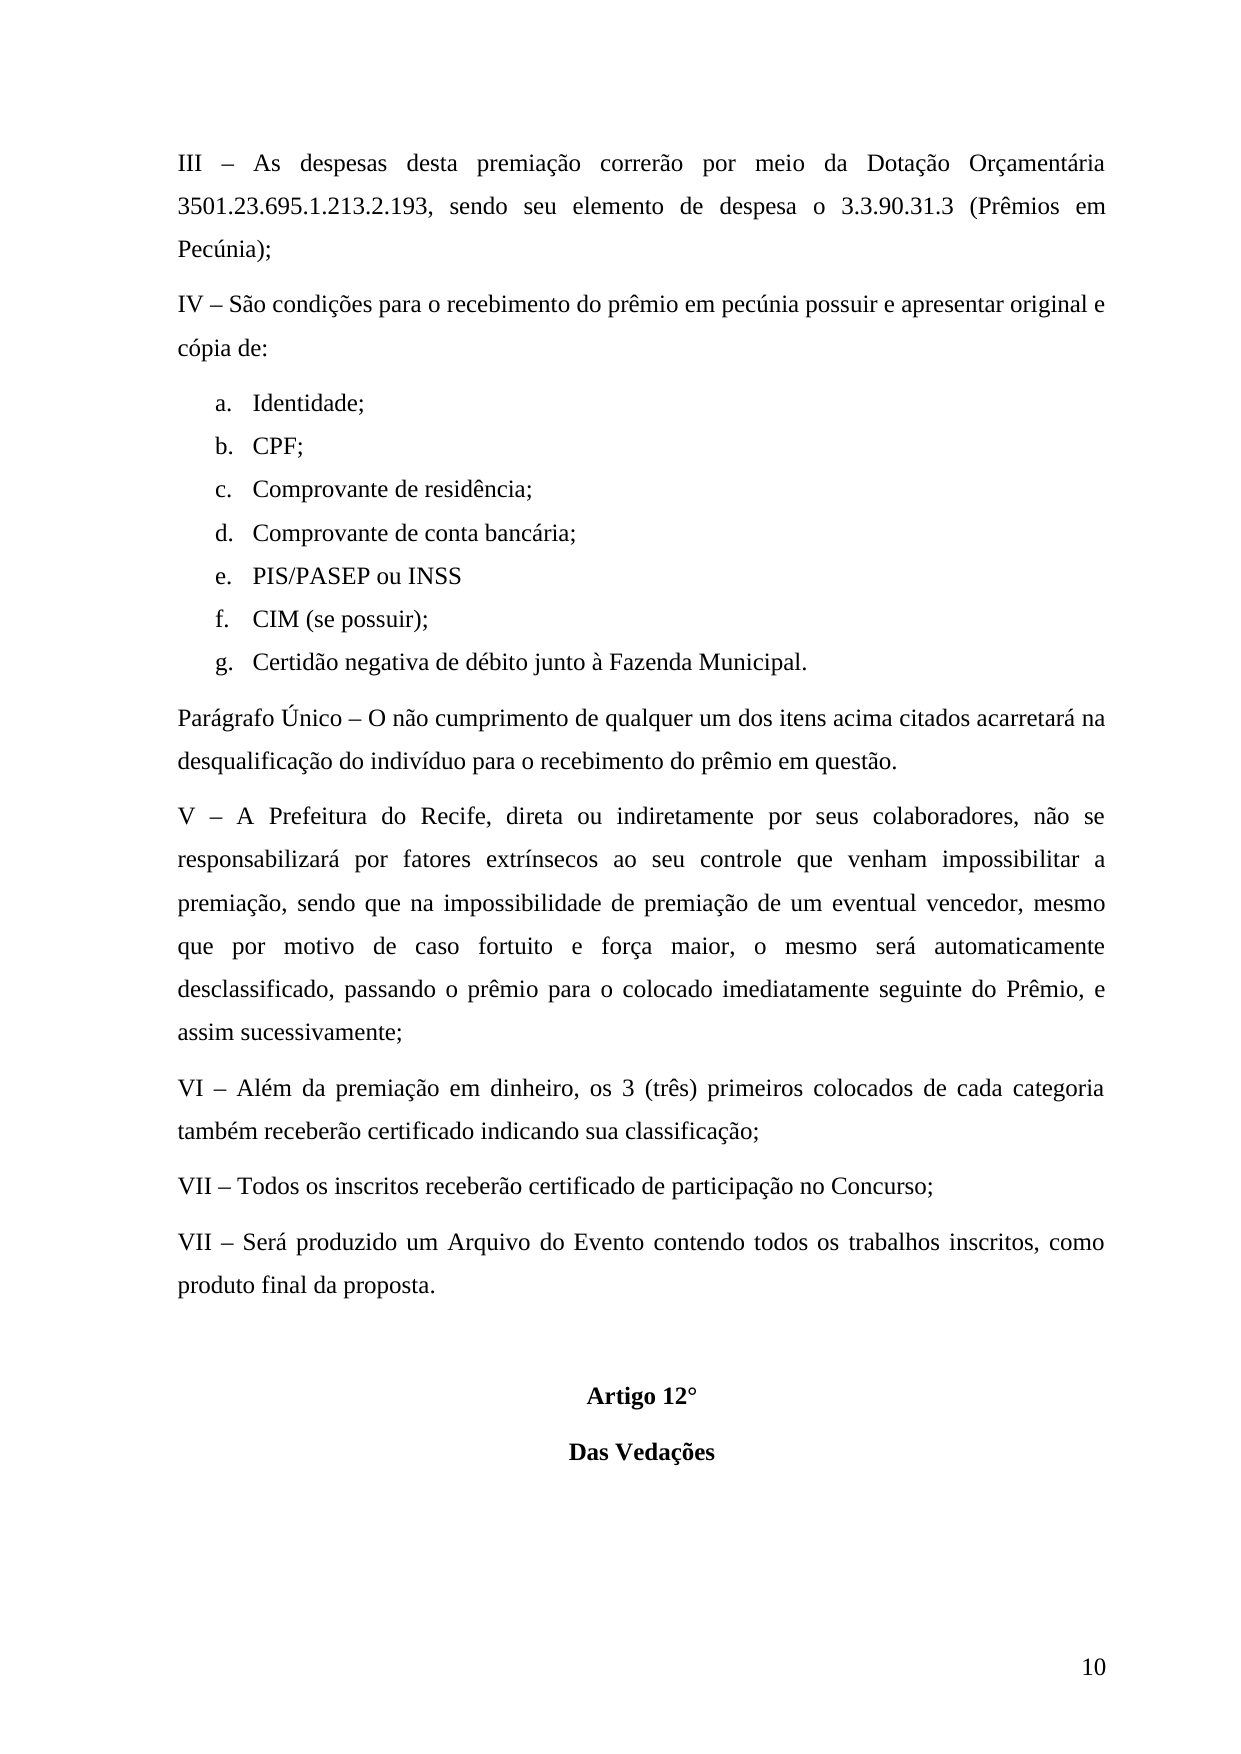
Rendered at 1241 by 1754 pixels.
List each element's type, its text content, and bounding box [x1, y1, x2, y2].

text Parágrafo Único – O não cumprimento de qualquer um dos itens acima citados acarretará na desqualificação do indivíduo para o recebimento do prêmio em questão. [177, 703, 1106, 774]
text V – A Prefeitura do Recife, direta ou indiretamente por seus colaboradores, não se responsabilizará por fatores extrínsecos ao seu controle que venham impossibilitar a premiação, sendo que na impossibilidade de premiação de um eventual vencedor, mesmo que por motivo de caso fortuito e força maior, o mesmo será automaticamente desclassificado, passando o prêmio para o colocado imediatamente seguinte do Prêmio, e assim sucessivamente; [177, 801, 1106, 1046]
list Identidade; [215, 388, 1106, 417]
text IV – São condições para o recebimento do prêmio em pecúnia possuir e apresentar original e cópia de: [177, 289, 1106, 361]
list Comprovante de residência; [215, 474, 1106, 503]
list Comprovante de conta bancária; [215, 518, 1106, 546]
text VII – Será produzido um Arquivo do Evento contendo todos os trabalhos inscritos, como produto final da proposta. [177, 1227, 1106, 1299]
text Das Vedações [177, 1437, 1106, 1466]
text VII – Todos os inscritos receberão certificado de participação no Concurso; [177, 1171, 1106, 1200]
list CIM (se possuir); [215, 604, 1106, 633]
text III – As despesas desta premiação correrão por meio da Dotação Orçamentária 3501.23.695.1.213.2.193, sendo seu elemento de despesa o 3.3.90.31.3 (Prêmios em Pecúnia); [177, 148, 1106, 263]
list CPF; [215, 431, 1106, 460]
list Certidão negativa de débito junto à Fazenda Municipal. [215, 647, 1106, 676]
list PIS/PASEP ou INSS [215, 561, 1106, 589]
text VI – Além da premiação em dinheiro, os 3 (três) primeiros colocados de cada categoria também receberão certificado indicando sua classificação; [177, 1073, 1106, 1144]
text Artigo 12° [177, 1381, 1106, 1410]
